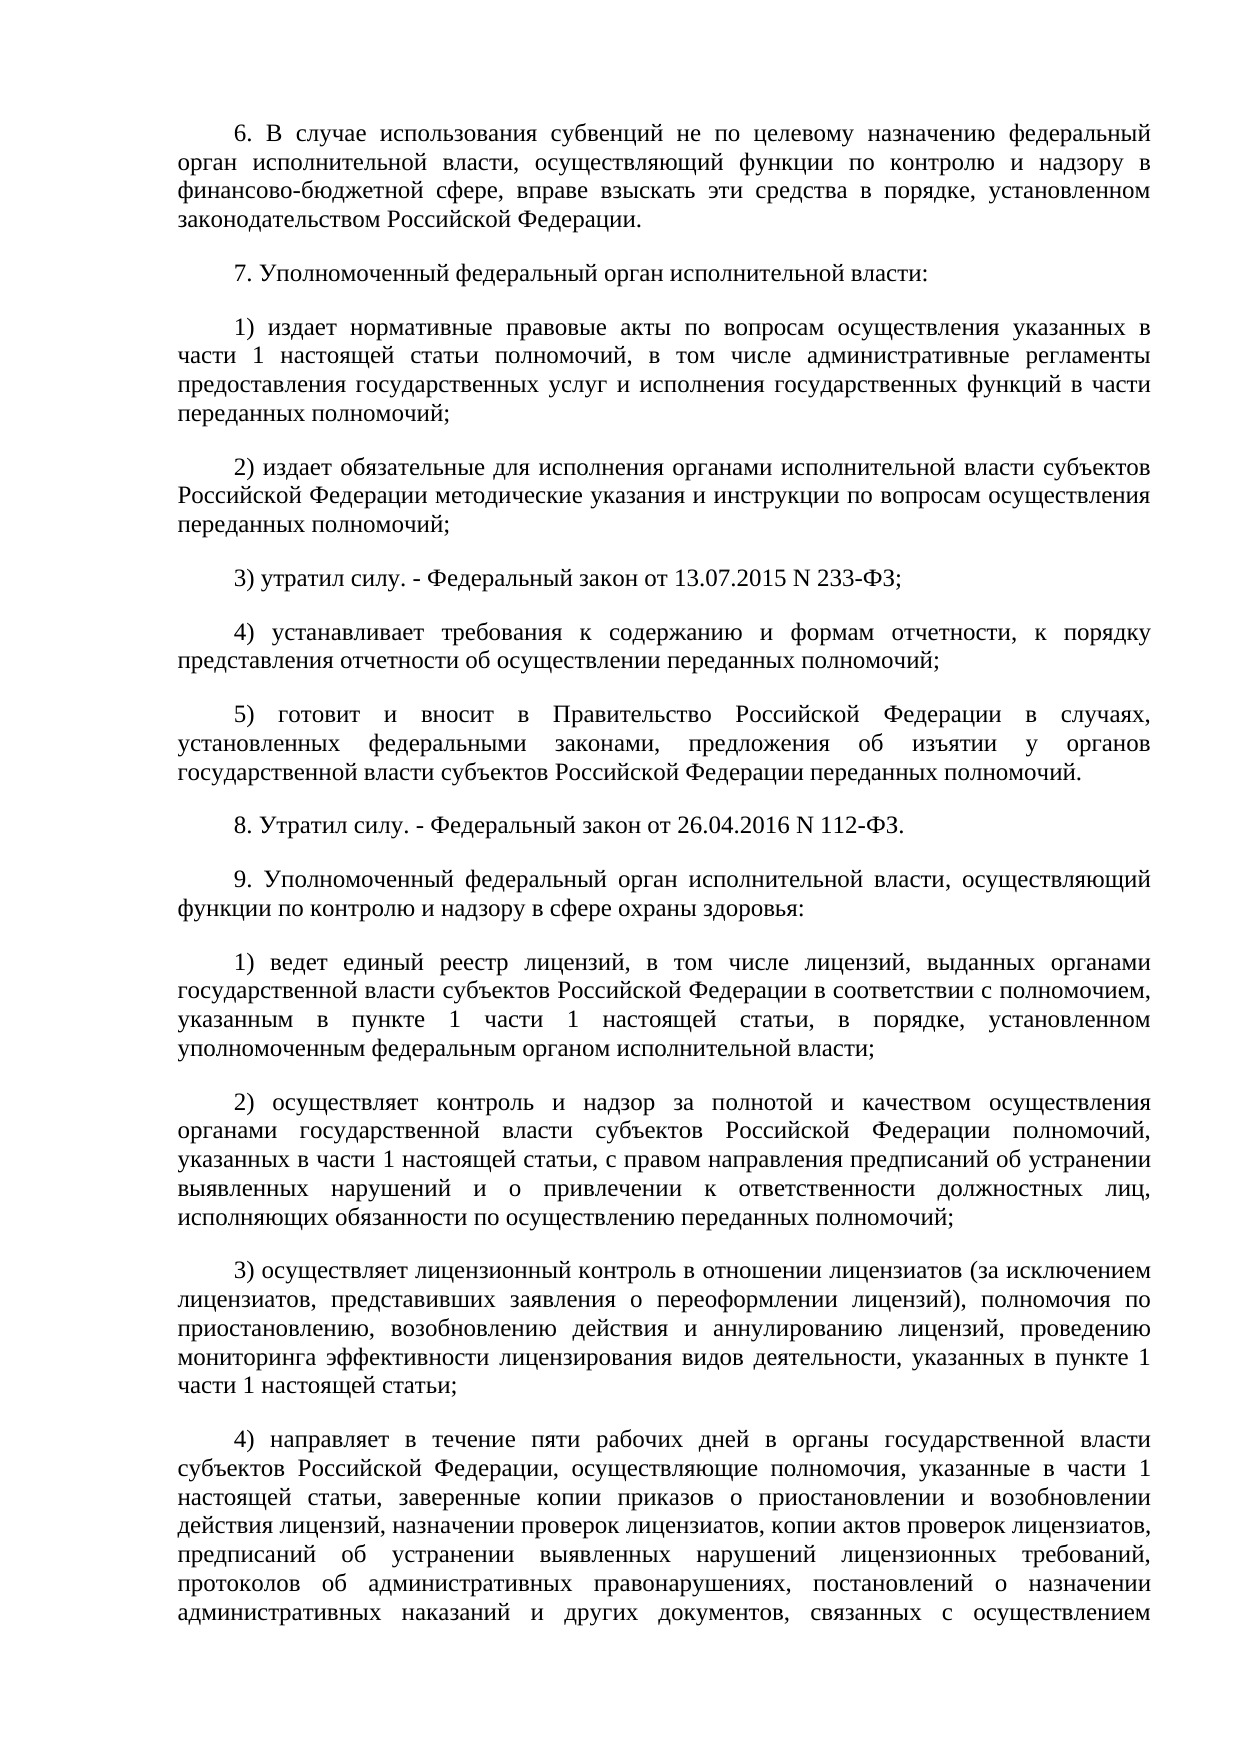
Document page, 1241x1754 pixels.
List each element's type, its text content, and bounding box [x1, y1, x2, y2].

text 3) осуществляет лицензионный контроль в отношении лицензиатов (за исключением лицензиатов, представивших заявления о переоформлении лицензий), полномочия по приостановлению, возобновлению действия и аннулированию лицензий, проведению мониторинга эффективности лицензирования видов деятельности, указанных в пункте 1 части 1 настоящей статьи; [177, 1256, 1152, 1399]
text 2) издает обязательные для исполнения органами исполнительной власти субъектов Российской Федерации методические указания и инструкции по вопросам осуществления переданных полномочий; [177, 452, 1152, 538]
text 4) устанавливает требования к содержанию и формам отчетности, к порядку представления отчетности об осуществлении переданных полномочий; [177, 617, 1152, 674]
text 5) готовит и вносит в Правительство Российской Федерации в случаях, установленных федеральными законами, предложения об изъятии у органов государственной власти субъектов Российской Федерации переданных полномочий. [177, 699, 1152, 786]
text 9. Уполномоченный федеральный орган исполнительной власти, осуществляющий функции по контролю и надзору в сфере охраны здоровья: [177, 864, 1152, 922]
text 6. В случае использования субвенций не по целевому назначению федеральный орган исполнительной власти, осуществляющий функции по контролю и надзору в финансово-бюджетной сфере, вправе взыскать эти средства в порядке, установленном законодательством Российской Федерации. [177, 118, 1152, 233]
text 7. Уполномоченный федеральный орган исполнительной власти: [177, 258, 1152, 287]
text 8. Утратил силу. - Федеральный закон от 26.04.2016 N 112-ФЗ. [177, 811, 1152, 839]
text 1) ведет единый реестр лицензий, в том числе лицензий, выданных органами государственной власти субъектов Российской Федерации в соответствии с полномочием, указанным в пункте 1 части 1 настоящей статьи, в порядке, установленном уполномоченным федеральным органом исполнительной власти; [177, 947, 1152, 1062]
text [177, 1424, 1152, 1626]
text 1) издает нормативные правовые акты по вопросам осуществления указанных в части 1 настоящей статьи полномочий, в том числе административные регламенты предоставления государственных услуг и исполнения государственных функций в части переданных полномочий; [177, 312, 1152, 427]
text 3) утратил силу. - Федеральный закон от 13.07.2015 N 233-ФЗ; [177, 563, 1152, 592]
text 2) осуществляет контроль и надзор за полнотой и качеством осуществления органами государственной власти субъектов Российской Федерации полномочий, указанных в части 1 настоящей статьи, с правом направления предписаний об устранении выявленных нарушений и о привлечении к ответственности должностных лиц, исполняющих обязанности по осуществлению переданных полномочий; [177, 1087, 1152, 1231]
